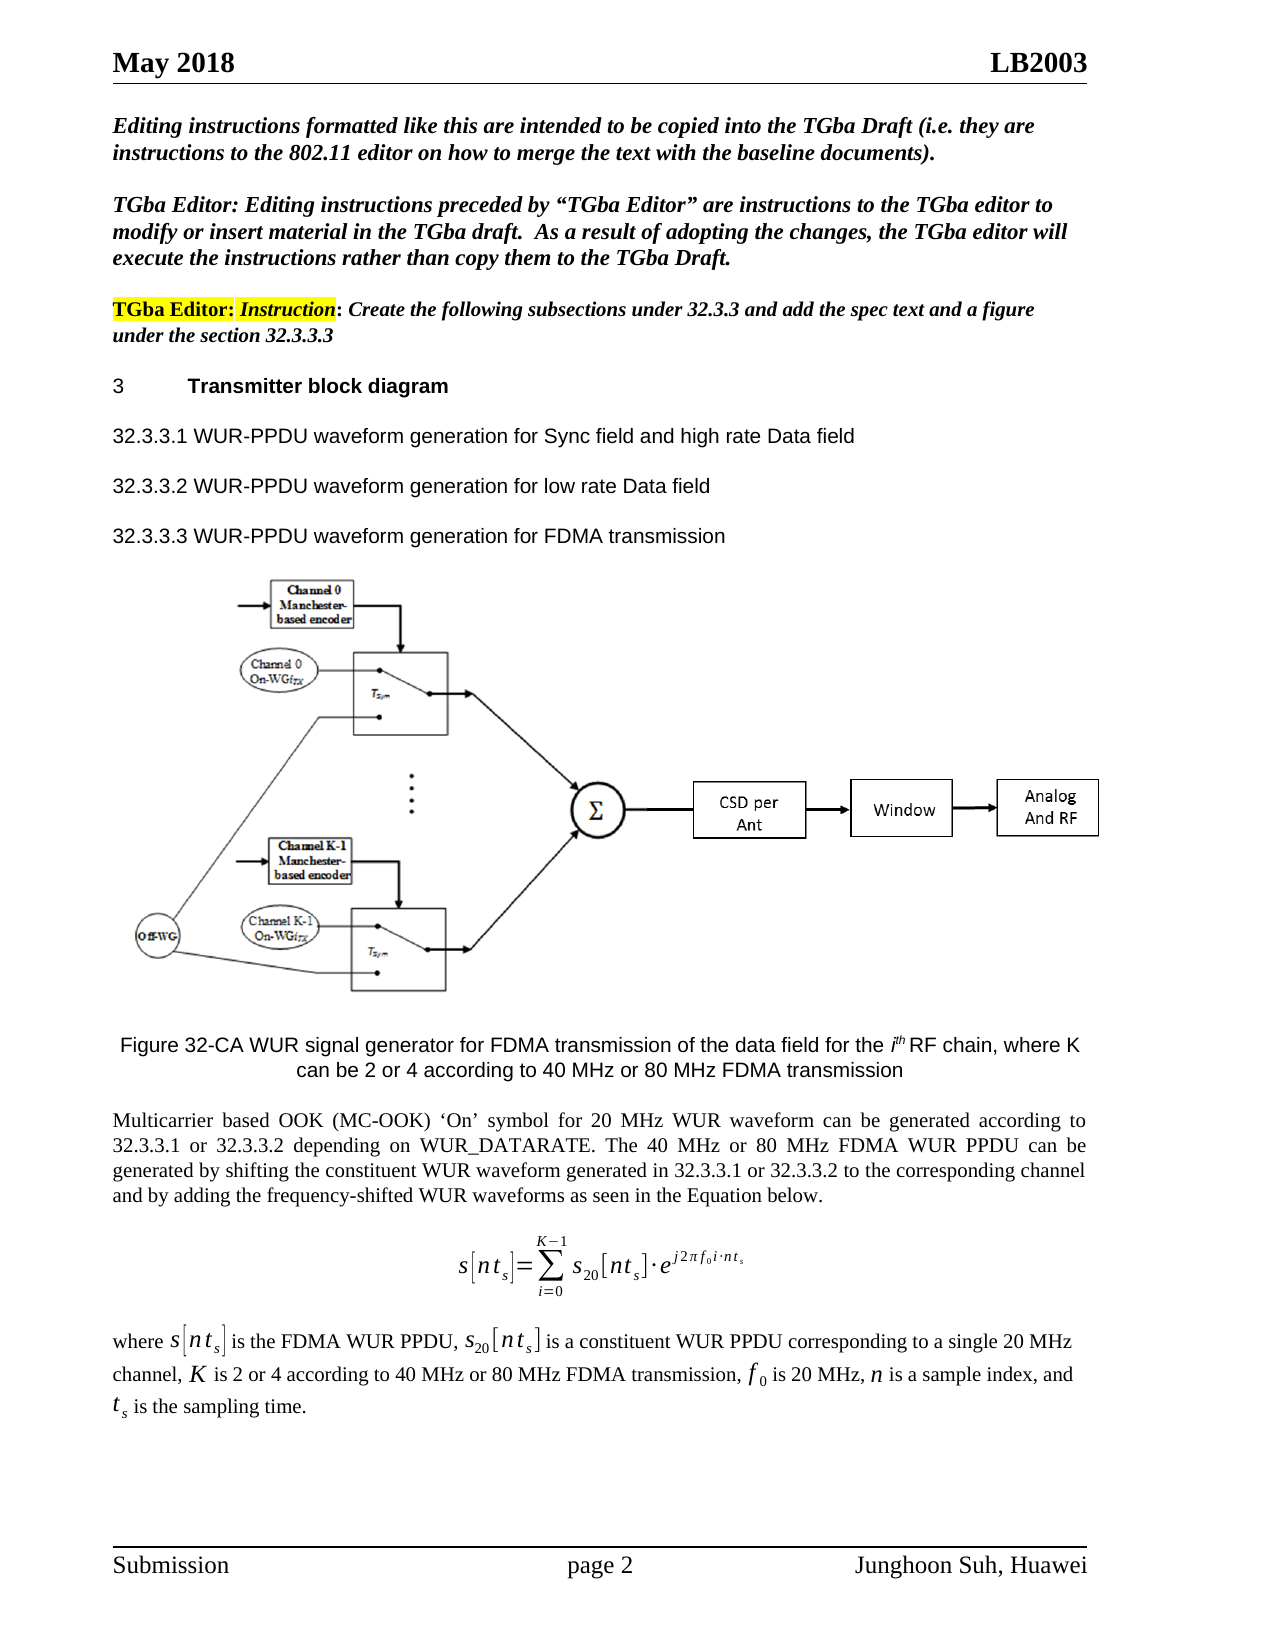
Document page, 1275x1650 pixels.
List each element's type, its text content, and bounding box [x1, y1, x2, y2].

text 32.3.3.3 WUR-PPDU waveform generation for FDMA transmission [112, 522, 1087, 547]
text Multicarrier based OOK (MC-OOK) ‘On’ symbol for 20 MHz WUR waveform can be generated according to 32.3.3.1 or 32.3.3.2 depending on WUR_DATARATE. The 40 MHz or 80 MHz FDMA WUR PPDU can be generated by shifting the constituent WUR waveform generated in 32.3.3.1 or 32.3.3.2 to the corresponding channel and by adding the frequency-shifted WUR waveforms as seen in the Equation below. [112, 1107, 1087, 1207]
list Transmitter block diagram [112, 372, 1087, 397]
text 32.3.3.1 WUR-PPDU waveform generation for Sync field and high rate Data field [112, 422, 1087, 447]
text where is the FDMA WUR PPDU, is a constituent WUR PPDU corresponding to a single 20 MHz channel, is 2 or 4 according to 40 MHz or 80 MHz FDMA transmission, is 20 MHz, is a sample index, and is the sampling time. [112, 1324, 1087, 1421]
text TGba Editor: Editing instructions preceded by “TGba Editor” are instructions to the TGba editor to modify or insert material in the TGba draft. As a result of adopting the changes, the TGba editor will execute the instructions rather than copy them to the TGba Draft. [112, 192, 1087, 271]
picture [112, 572, 1099, 1007]
text 32.3.3.2 WUR-PPDU waveform generation for low rate Data field [112, 472, 1087, 497]
text Figure 32-CA WUR signal generator for FDMA transmission of the data field for the ith RF chain, where K can be 2 or 4 according to 40 MHz or 80 MHz FDMA transmission [112, 1032, 1087, 1082]
text Editing instructions formatted like this are intended to be copied into the TGba Draft (i.e. they are instructions to the 802.11 editor on how to merge the text with the baseline documents). [112, 112, 1087, 165]
text TGba Editor: Instruction: Create the following subsections under 32.3.3 and add the spec text and a figure under the section 32.3.3.3 [112, 297, 1087, 347]
